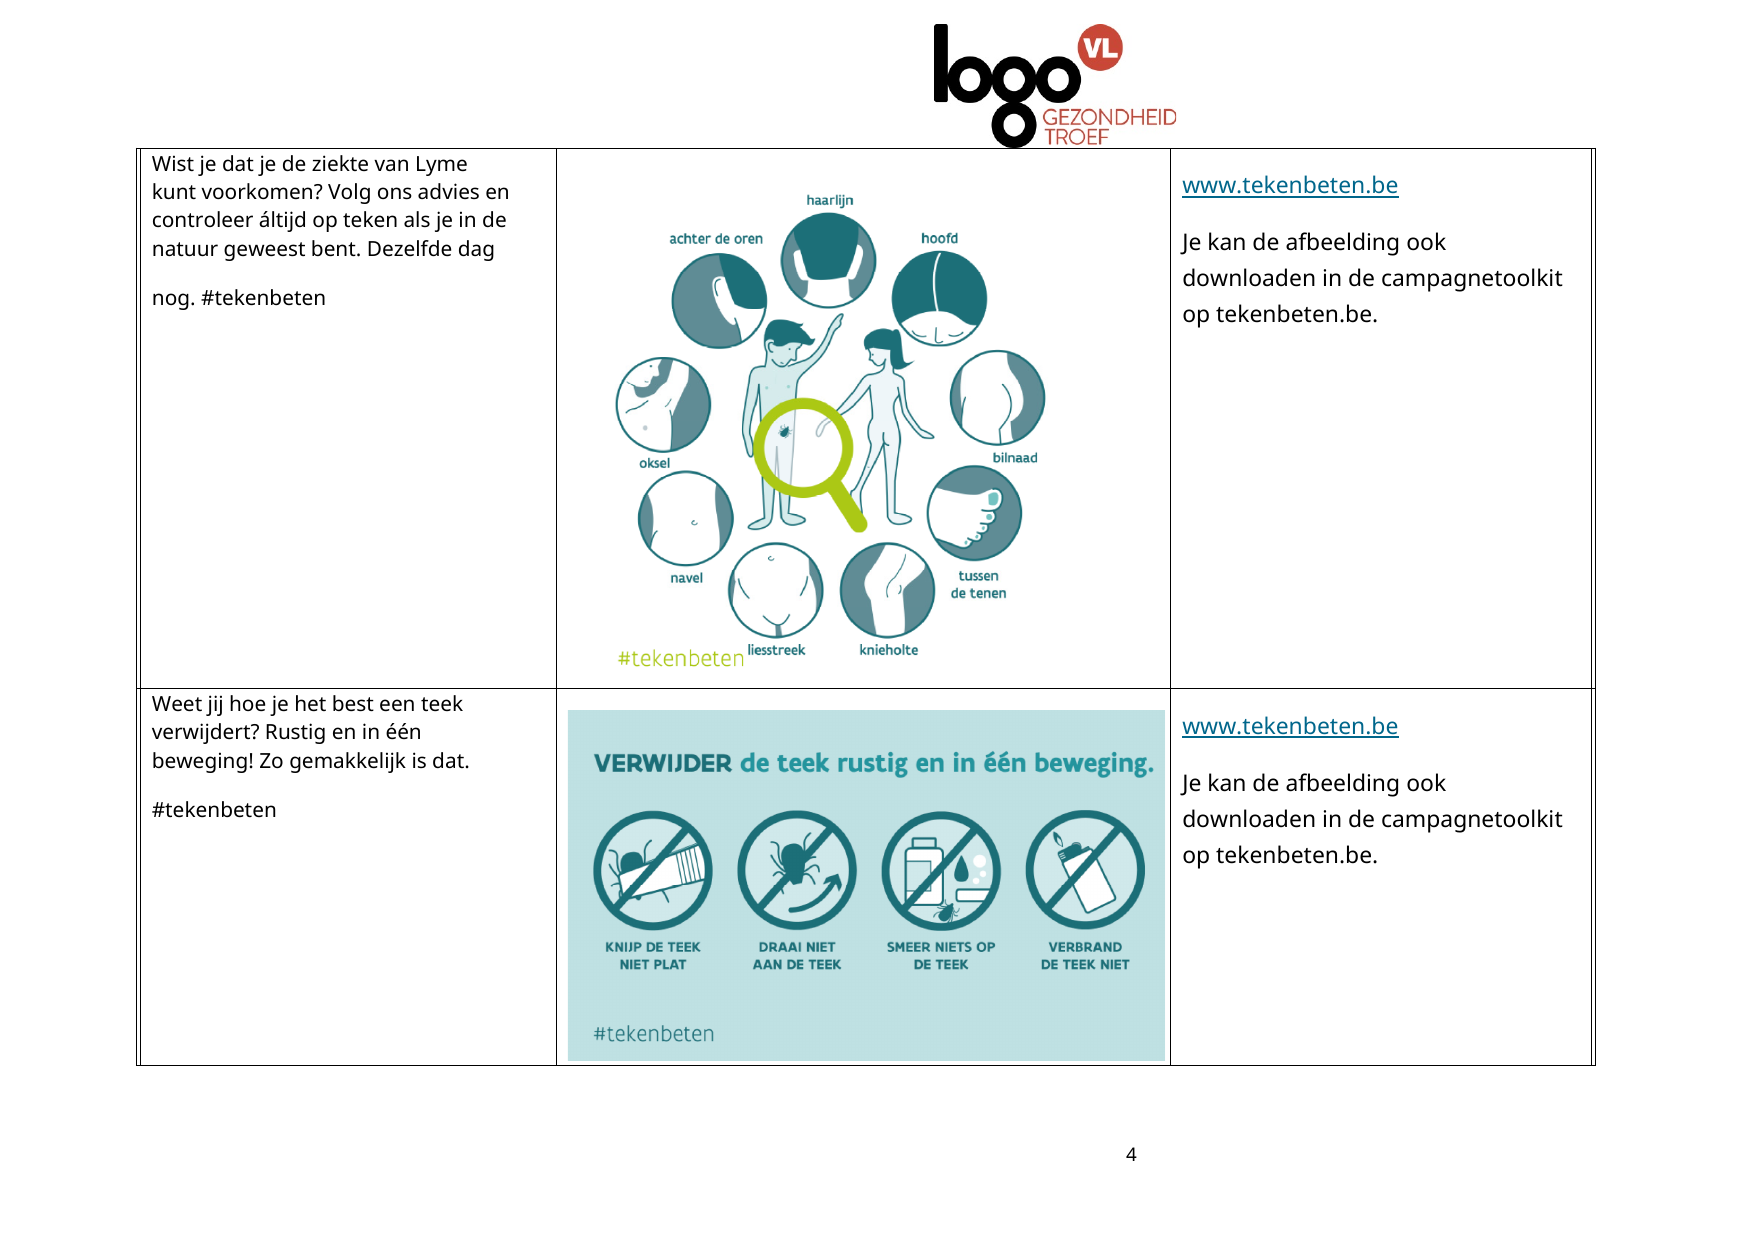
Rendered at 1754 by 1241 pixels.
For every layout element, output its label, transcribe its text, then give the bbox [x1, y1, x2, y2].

picture [934, 24, 1177, 148]
table_cell [557, 149, 1170, 688]
picture [567, 169, 1089, 685]
table_cell www.tekenbeten.be Je kan de afbeelding ook downloaden in de campagnetoolkit op tekenbeten.be. [1171, 689, 1591, 1065]
table_cell [557, 689, 1170, 1065]
table_cell Weet jij hoe je het best een teek verwijdert? Rustig en in één beweging! Zo gemakkelijk is dat. #tekenbeten [141, 689, 556, 1065]
table_cell www.tekenbeten.be Je kan de afbeelding ook downloaden in de campagnetoolkit op tekenbeten.be. [1171, 149, 1591, 688]
table_cell Wist je dat je de ziekte van Lyme kunt voorkomen? Volg ons advies en controleer áltijd op teken als je in de natuur geweest bent. Dezelfde dag nog. #tekenbeten [141, 149, 556, 688]
picture [567, 710, 1166, 1061]
